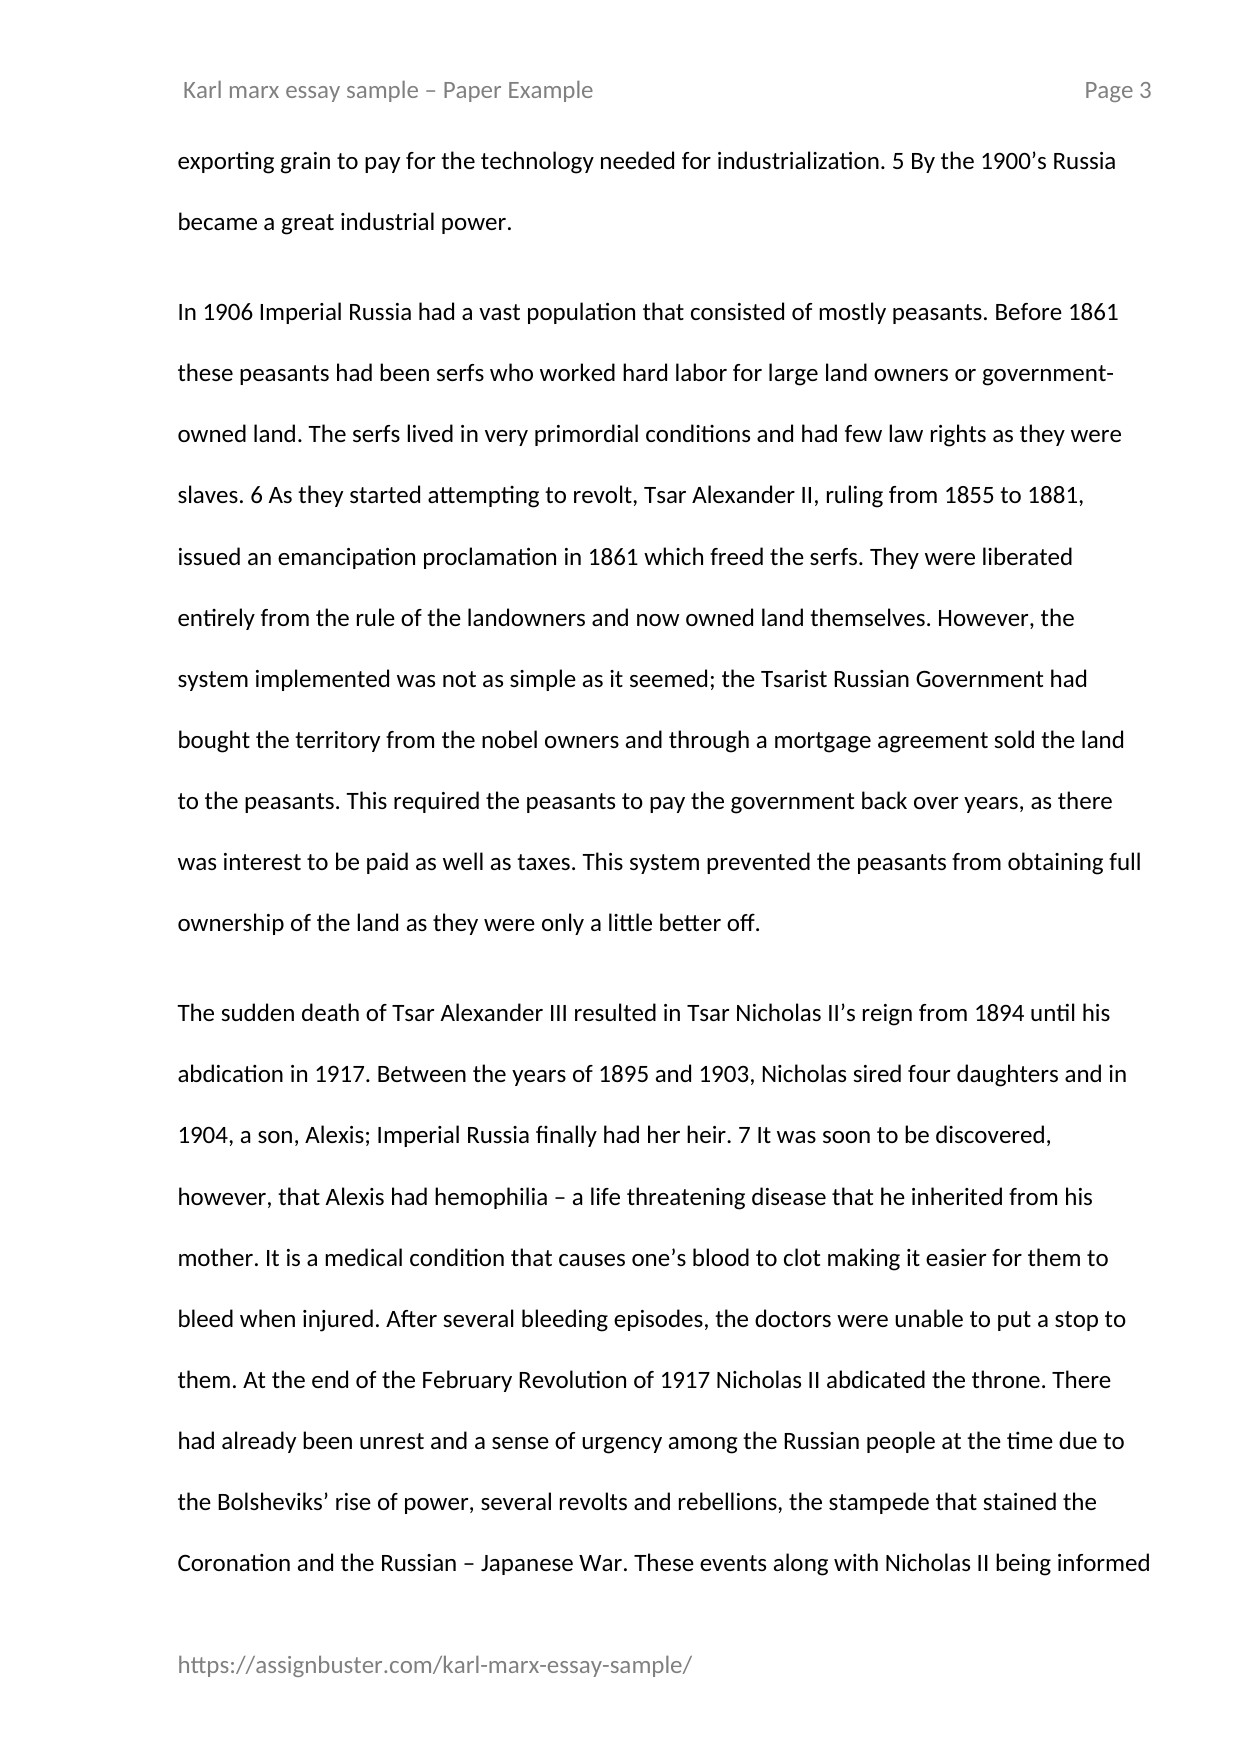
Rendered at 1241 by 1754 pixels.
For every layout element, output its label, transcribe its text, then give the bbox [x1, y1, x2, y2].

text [177, 145, 1152, 237]
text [177, 997, 1152, 1577]
text In 1906 Imperial Russia had a vast population that consisted of mostly peasants. Before 1861 these peasants had been serfs who worked hard labor for large land owners or government-owned land. The serfs lived in very primordial conditions and had few law rights as they were slaves. 6 As they started attempting to revolt, Tsar Alexander II, ruling from 1855 to 1881, issued an emancipation proclamation in 1861 which freed the serfs. They were liberated entirely from the rule of the landowners and now owned land themselves. However, the system implemented was not as simple as it seemed; the Tsarist Russian Government had bought the territory from the nobel owners and through a mortgage agreement sold the land to the peasants. This required the peasants to pay the government back over years, as there was interest to be paid as well as taxes. This system prevented the peasants from obtaining full ownership of the land as they were only a little better off. [177, 297, 1152, 937]
